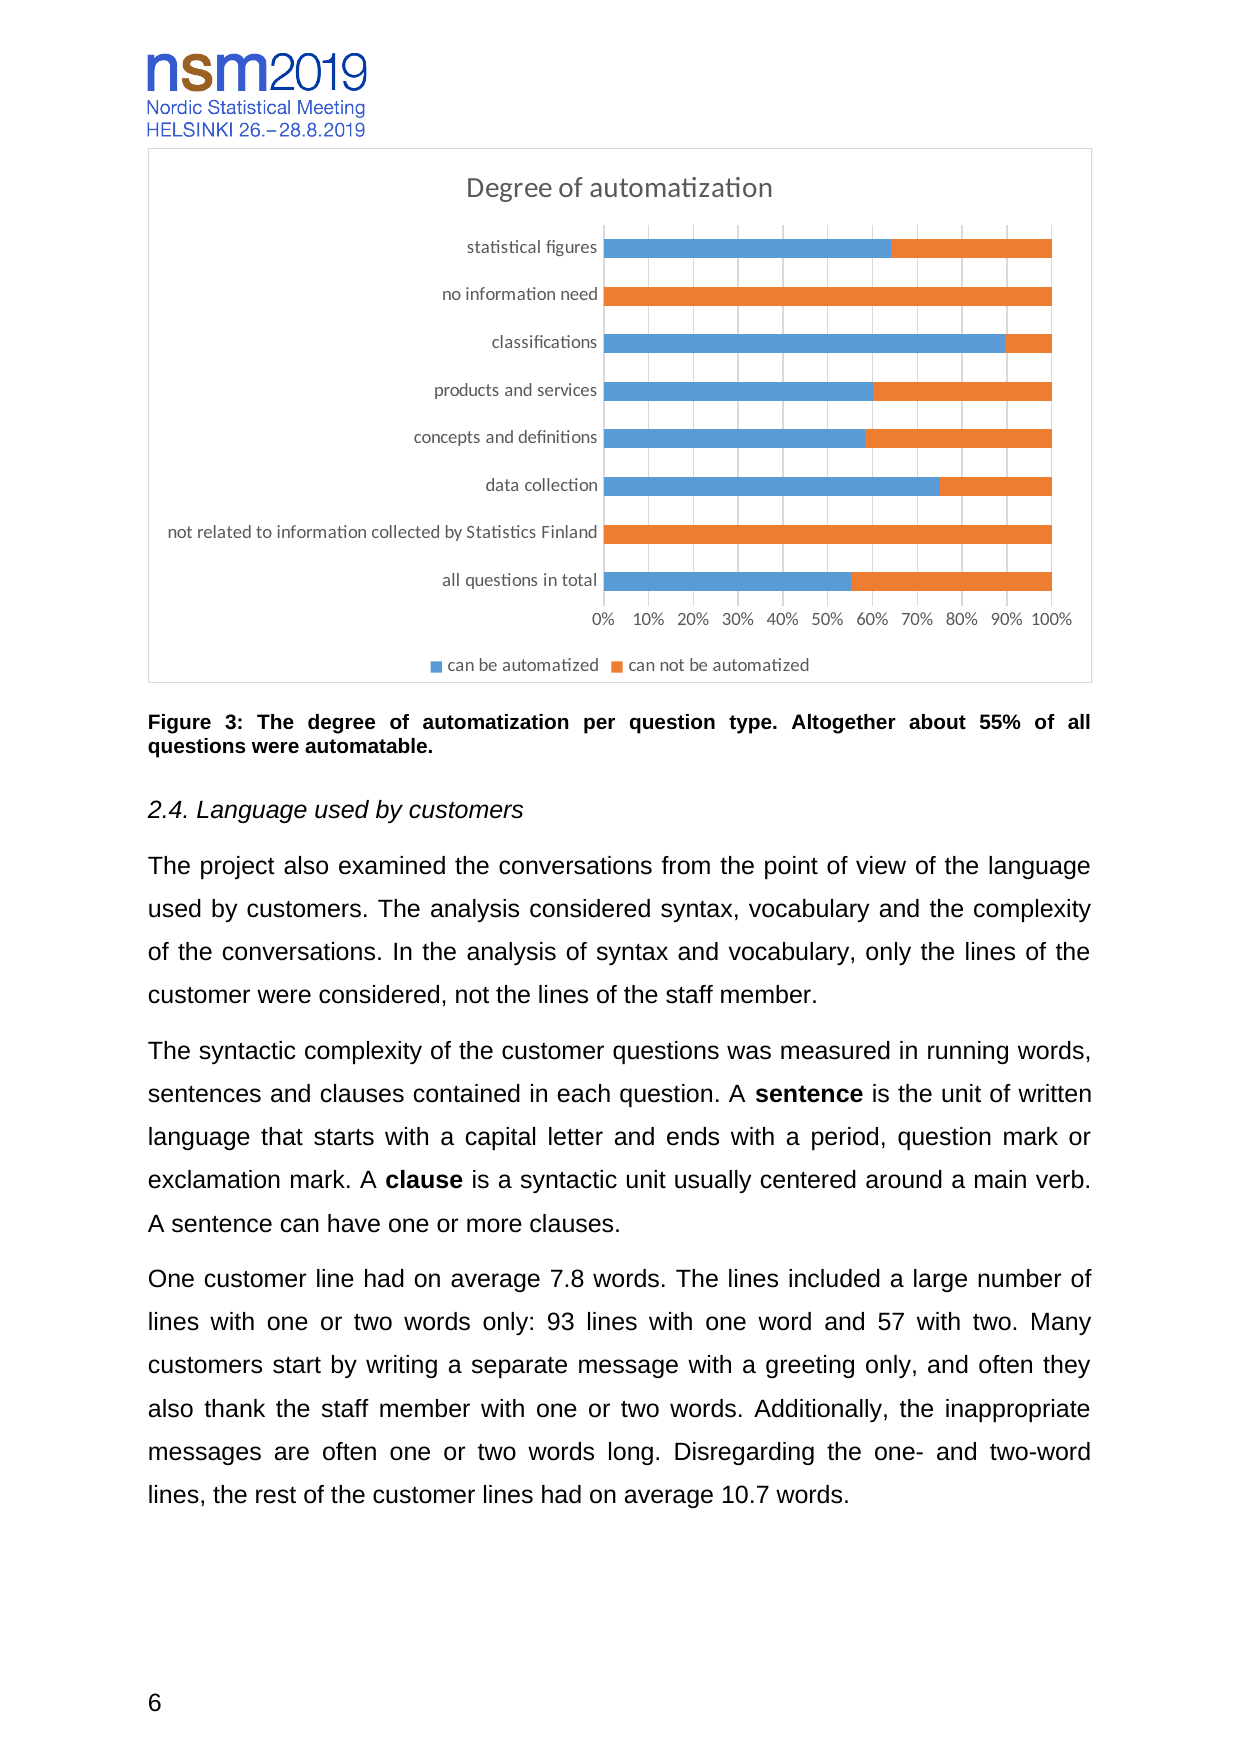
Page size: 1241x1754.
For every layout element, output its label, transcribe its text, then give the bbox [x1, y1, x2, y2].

picture [147, 53, 367, 137]
text The syntactic complexity of the customer questions was measured in running words, sentences and clauses contained in each question. A sentence is the unit of written language that starts with a capital letter and ends with a period, question mark or exclamation mark. A clause is a syntactic unit usually centered around a main verb. A sentence can have one or more clauses. [148, 1036, 1093, 1237]
text The project also examined the conversations from the point of view of the language used by customers. The analysis considered syntax, vocabulary and the complexity of the conversations. In the analysis of syntax and vocabulary, only the lines of the customer were considered, not the lines of the staff member. [148, 851, 1093, 1009]
subtitle Language used by customers [148, 796, 1093, 824]
text One customer line had on average 7.8 words. The lines included a large number of lines with one or two words only: 93 lines with one word and 57 with two. Many customers start by writing a separate message with a greeting only, and often they also thank the staff member with one or two words. Additionally, the inappropriate messages are often one or two words long. Disregarding the one- and two-word lines, the rest of the customer lines had on average 10.7 words. [148, 1264, 1093, 1509]
text Figure 3: The degree of automatization per question type. Altogether about 55% of all questions were automatable. [148, 710, 1093, 758]
